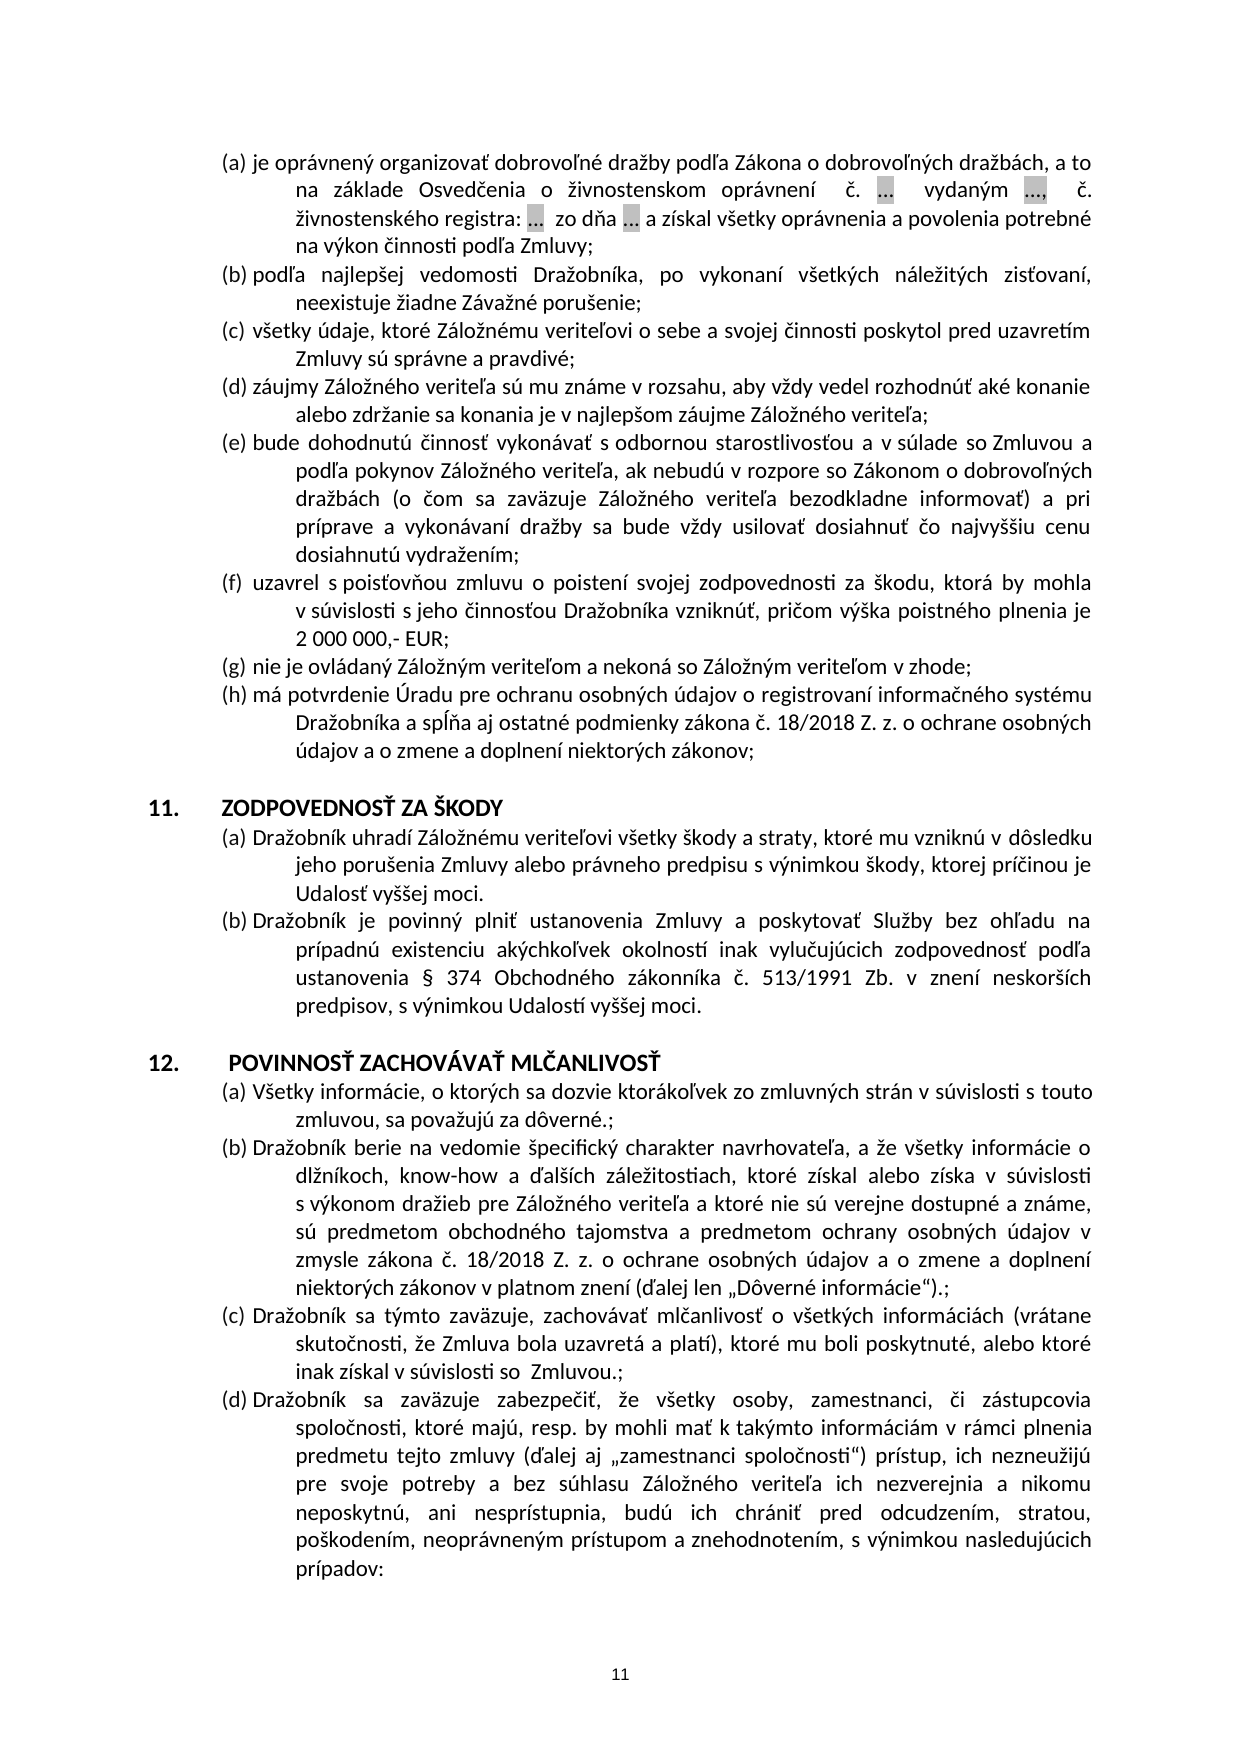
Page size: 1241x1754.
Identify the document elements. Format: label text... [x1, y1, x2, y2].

list Dražobník je povinný plniť ustanovenia Zmluvy a poskytovať Služby bez ohľadu na prípadnú existenciu akýchkoľvek okolností inak vylučujúcich zodpovednosť podľa ustanovenia § 374 Obchodného zákonníka č. 513/1991 Zb. v znení neskorších predpisov, s výnimkou Udalostí vyššej moci. [221, 907, 1093, 1019]
list Dražobník sa zaväzuje zabezpečiť, že všetky osoby, zamestnanci, či zástupcovia spoločnosti, ktoré majú, resp. by mohli mať k takýmto informáciám v rámci plnenia predmetu tejto zmluvy (ďalej aj „zamestnanci spoločnosti“) prístup, ich nezneužijú pre svoje potreby a bez súhlasu Záložného veriteľa ich nezverejnia a nikomu neposkytnú, ani nesprístupnia, budú ich chrániť pred odcudzením, stratou, poškodením, neoprávneným prístupom a znehodnotením, s výnimkou nasledujúcich prípadov: [221, 1386, 1093, 1582]
list Povinnosť zachovávať mlčanlivosť [148, 1047, 1093, 1077]
list Dražobník uhradí Záložnému veriteľovi všetky škody a straty, ktoré mu vzniknú v dôsledku jeho porušenia Zmluvy alebo právneho predpisu s výnimkou škody, ktorej príčinou je Udalosť vyššej moci. [221, 823, 1093, 907]
list Dražobník berie na vedomie špecifický charakter navrhovateľa, a že všetky informácie o dlžníkoch, know-how a ďalších záležitostiach, ktoré získal alebo získa v súvislosti s výkonom dražieb pre Záložného veriteľa a ktoré nie sú verejne dostupné a známe, sú predmetom obchodného tajomstva a predmetom ochrany osobných údajov v zmysle zákona č. 18/2018 Z. z. o ochrane osobných údajov a o zmene a doplnení niektorých zákonov v platnom znení (ďalej len „Dôverné informácie“).; [221, 1133, 1093, 1301]
list má potvrdenie Úradu pre ochranu osobných údajov o registrovaní informačného systému Dražobníka a spĺňa aj ostatné podmienky zákona č. 18/2018 Z. z. o ochrane osobných údajov a o zmene a doplnení niektorých zákonov; [221, 680, 1093, 764]
list všetky údaje, ktoré Záložnému veriteľovi o sebe a svojej činnosti poskytol pred uzavretím Zmluvy sú správne a pravdivé; [221, 316, 1093, 372]
list nie je ovládaný Záložným veriteľom a nekoná so Záložným veriteľom v zhode; [221, 652, 1093, 680]
list Všetky informácie, o ktorých sa dozvie ktorákoľvek zo zmluvných strán v súvislosti s touto zmluvou, sa považujú za dôverné.; [221, 1077, 1093, 1133]
list podľa najlepšej vedomosti Dražobníka, po vykonaní všetkých náležitých zisťovaní, neexistuje žiadne Závažné porušenie; [221, 260, 1093, 316]
list záujmy Záložného veriteľa sú mu známe v rozsahu, aby vždy vedel rozhodnúť aké konanie alebo zdržanie sa konania je v najlepšom záujme Záložného veriteľa; [221, 372, 1093, 428]
list uzavrel s poisťovňou zmluvu o poistení svojej zodpovednosti za škodu, ktorá by mohla v súvislosti s jeho činnosťou Dražobníka vzniknúť, pričom výška poistného plnenia je 2 000 000,- EUR; [221, 568, 1093, 652]
subtitle 11. Zodpovednosť za škody [148, 792, 1093, 823]
list Dražobník sa týmto zaväzuje, zachovávať mlčanlivosť o všetkých informáciách (vrátane skutočnosti, že Zmluva bola uzavretá a platí), ktoré mu boli poskytnuté, alebo ktoré inak získal v súvislosti so Zmluvou.; [221, 1301, 1093, 1386]
list je oprávnený organizovať dobrovoľné dražby podľa Zákona o dobrovoľných dražbách, a to na základe Osvedčenia o živnostenskom oprávnení č. ... vydaným ..., č. živnostenského registra: ... zo dňa ... a získal všetky oprávnenia a povolenia potrebné na výkon činnosti podľa Zmluvy; [221, 148, 1093, 260]
list bude dohodnutú činnosť vykonávať s odbornou starostlivosťou a v súlade so Zmluvou a podľa pokynov Záložného veriteľa, ak nebudú v rozpore so Zákonom o dobrovoľných dražbách (o čom sa zaväzuje Záložného veriteľa bezodkladne informovať) a pri príprave a vykonávaní dražby sa bude vždy usilovať dosiahnuť čo najvyššiu cenu dosiahnutú vydražením; [221, 428, 1093, 568]
